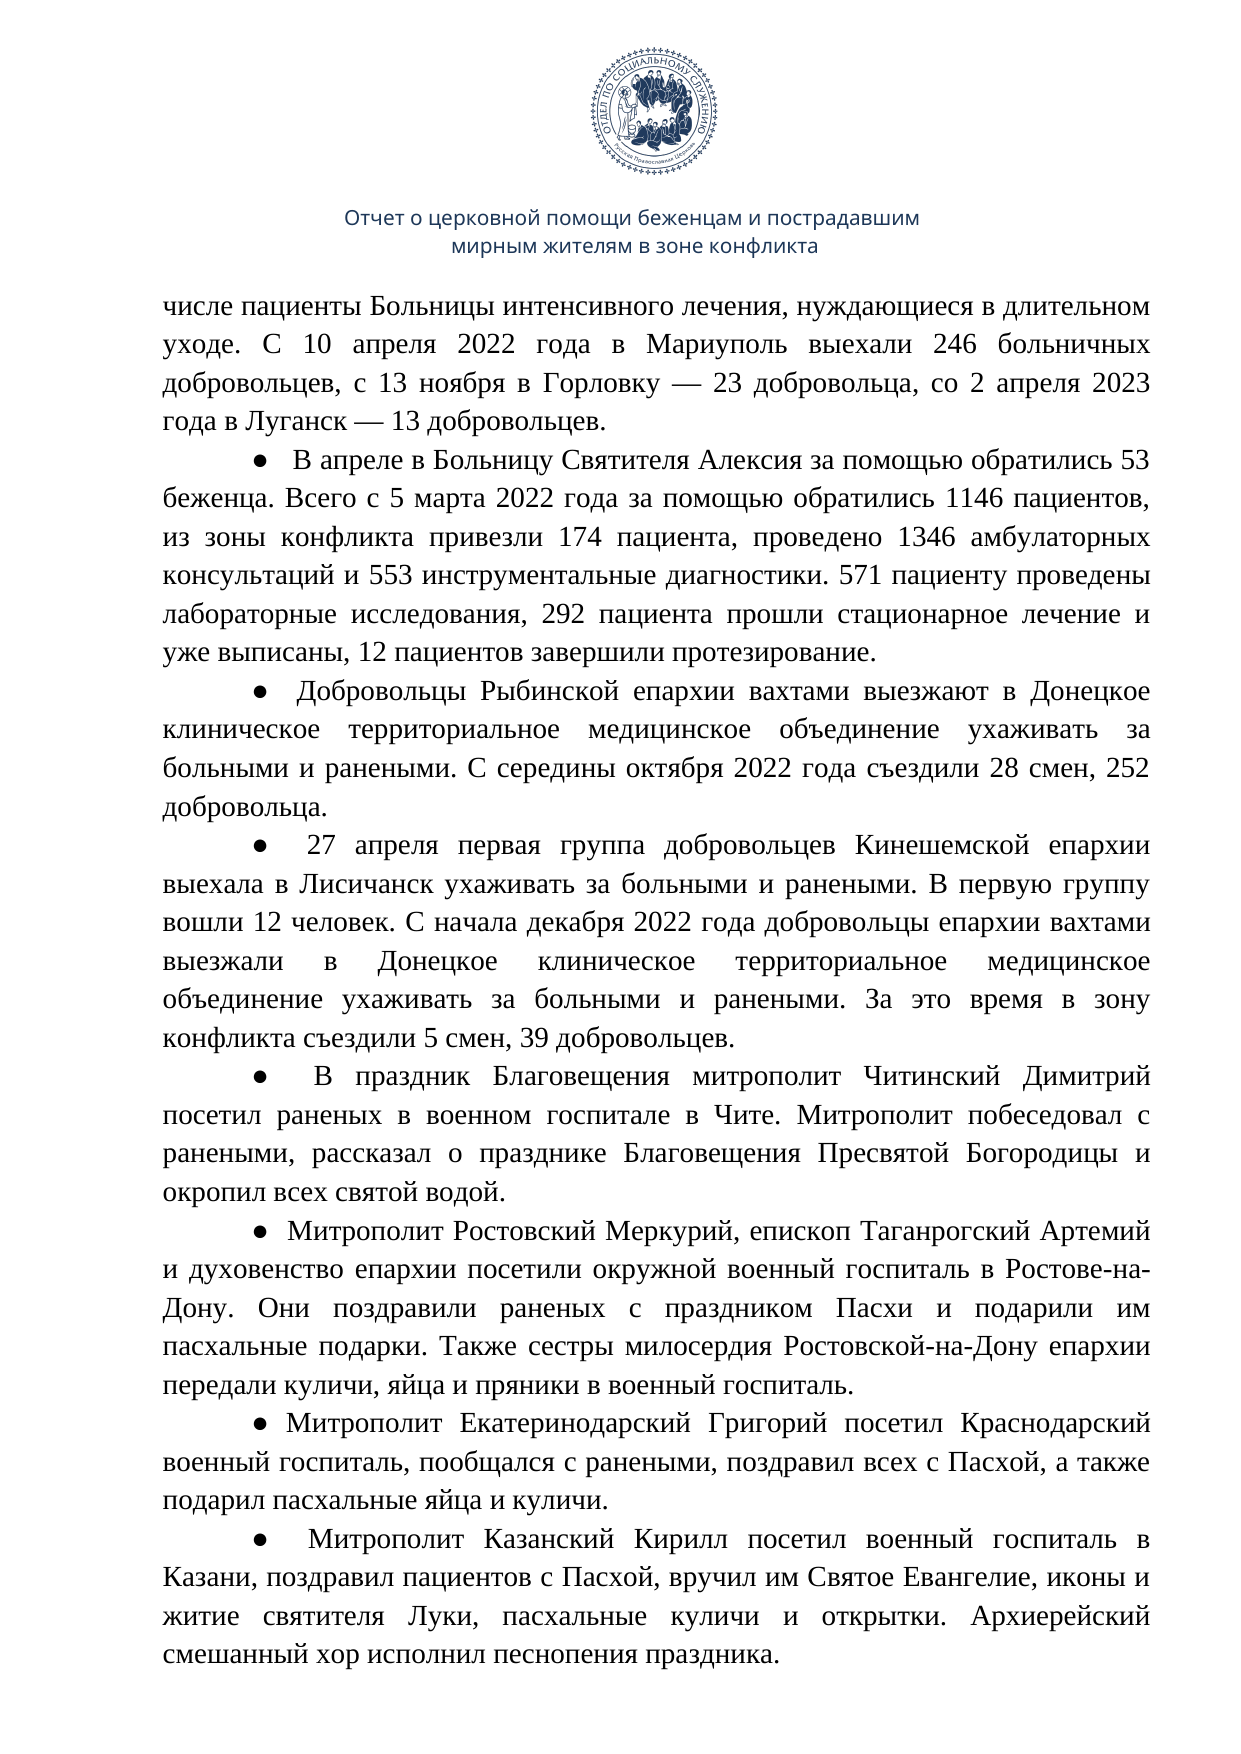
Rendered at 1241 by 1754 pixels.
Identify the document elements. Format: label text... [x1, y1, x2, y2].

text ● Митрополит Ростовский Меркурий, епископ Таганрогский Артемий и духовенство епархии посетили окружной военный госпиталь в Ростове-на-Дону. Они поздравили раненых с праздником Пасхи и подарили им пасхальные подарки. Также сестры милосердия Ростовской-на-Дону епархии передали куличи, яйца и пряники в военный госпиталь. [162, 1213, 1152, 1400]
text ● Митрополит Екатеринодарский Григорий посетил Краснодарский военный госпиталь, пообщался с ранеными, поздравил всех с Пасхой, а также подарил пасхальные яйца и куличи. [162, 1405, 1152, 1516]
picture [590, 47, 718, 175]
text ● Добровольцы Рыбинской епархии вахтами выезжают в Донецкое клиническое территориальное медицинское объединение ухаживать за больными и ранеными. С середины октября 2022 года съездили 28 смен, 252 добровольца. [162, 673, 1152, 822]
text ● 27 апреля первая группа добровольцев Кинешемской епархии выехала в Лисичанск ухаживать за больными и ранеными. В первую группу вошли 12 человек. С начала декабря 2022 года добровольцы епархии вахтами выезжали в Донецкое клиническое территориальное медицинское объединение ухаживать за больными и ранеными. За это время в зону конфликта съездили 5 смен, 39 добровольцев. [162, 827, 1152, 1053]
text ● Митрополит Казанский Кирилл посетил военный госпиталь в Казани, поздравил пациентов с Пасхой, вручил им Святое Евангелие, иконы и житие святителя Луки, пасхальные куличи и открытки. Архиерейский смешанный хор исполнил песнопения праздника. [162, 1521, 1152, 1670]
text ● В праздник Благовещения митрополит Читинский Димитрий посетил раненых в военном госпитале в Чите. Митрополит побеседовал с ранеными, рассказал о празднике Благовещения Пресвятой Богородицы и окропил всех святой водой. [162, 1058, 1152, 1208]
text ● В апреле в Больницу Святителя Алексия за помощью обратились 53 беженца. Всего с 5 марта 2022 года за помощью обратились 1146 пациентов, из зоны конфликта привезли 174 пациента, проведено 1346 амбулаторных консультаций и 553 инструментальные диагностики. 571 пациенту проведены лабораторные исследования, 292 пациента прошли стационарное лечение и уже выписаны, 12 пациентов завершили протезирование. [162, 442, 1152, 668]
